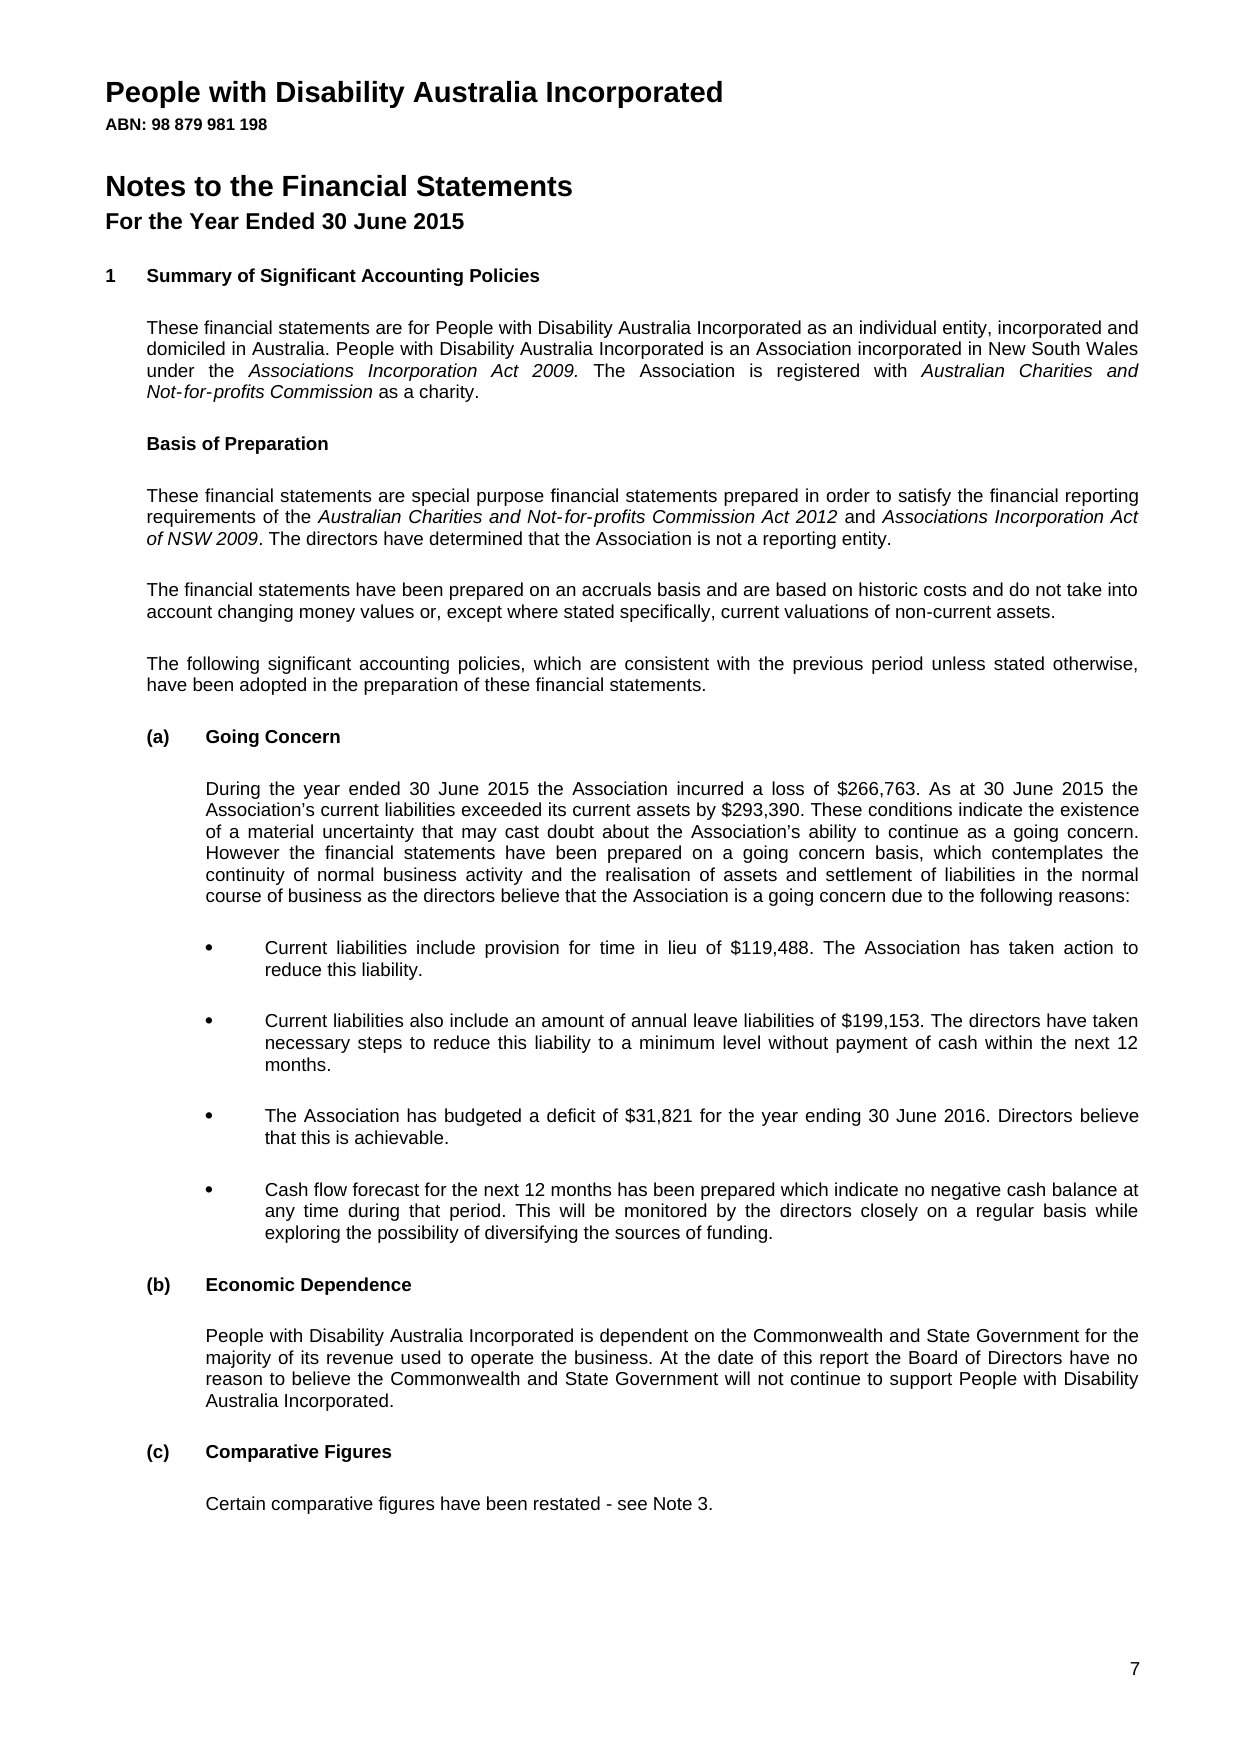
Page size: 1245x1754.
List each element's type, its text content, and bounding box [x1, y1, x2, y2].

text During the year ended 30 June 2015 the Association incurred a loss of $266,763. As at 30 June 2015 the Association’s current liabilities exceeded its current assets by $293,390. These conditions indicate the existence of a material uncertainty that may cast doubt about the Association’s ability to continue as a going concern. However the financial statements have been prepared on a going concern basis, which contemplates the continuity of normal business activity and the realisation of assets and settlement of liabilities in the normal course of business as the directors believe that the Association is a going concern due to the following reasons: [205, 777, 1140, 907]
list The Association has budgeted a deficit of $31,821 for the year ending 30 June 2016. Directors believe that this is achievable. [206, 1105, 1140, 1148]
table_header (a) Going Concern [105, 696, 1138, 747]
table_header (b) Economic Dependence [105, 1243, 1138, 1295]
list Current liabilities also include an amount of annual leave liabilities of $199,153. The directors have taken necessary steps to reduce this liability to a minimum level without payment of cash within the next 12 months. [206, 1010, 1140, 1075]
text The financial statements have been prepared on an accruals basis and are based on historic costs and do not take into account changing money values or, except where stated specifically, current valuations of non-current assets. [146, 579, 1140, 622]
text These financial statements are special purpose financial statements prepared in order to satisfy the financial reporting requirements of the Australian Charities and Not-for-profits Commission Act 2012 and Associations Incorporation Act of NSW 2009. The directors have determined that the Association is not a reporting entity. [146, 484, 1140, 549]
text The following significant accounting policies, which are consistent with the previous period unless stated otherwise, have been adopted in the preparation of these financial statements. [146, 652, 1140, 696]
text People with Disability Australia Incorporated is dependent on the Commonwealth and State Government for the majority of its revenue used to operate the business. At the date of this report the Board of Directors have no reason to believe the Commonwealth and State Government will not continue to support People with Disability Australia Incorporated. [205, 1325, 1140, 1411]
text Certain comparative figures have been restated - see Note 3. [205, 1493, 1140, 1514]
text These financial statements are for People with Disability Australia Incorporated as an individual entity, incorporated and domiciled in Australia. People with Disability Australia Incorporated is an Association incorporated in New South Wales under the Associations Incorporation Act 2009. The Association is registered with Australian Charities and Not-for-profits Commission as a charity. [146, 316, 1140, 403]
list Current liabilities include provision for time in lieu of $119,488. The Association has taken action to reduce this liability. [206, 937, 1140, 980]
list Cash flow forecast for the next 12 months has been prepared which indicate no negative cash balance at any time during that period. This will be monitored by the directors closely on a regular basis while exploring the possibility of diversifying the sources of funding. [206, 1178, 1140, 1243]
table_header 1 Summary of Significant Accounting Policies [105, 235, 1138, 286]
text Basis of Preparation [146, 433, 1140, 454]
table_header (c) Comparative Figures [105, 1411, 1138, 1463]
